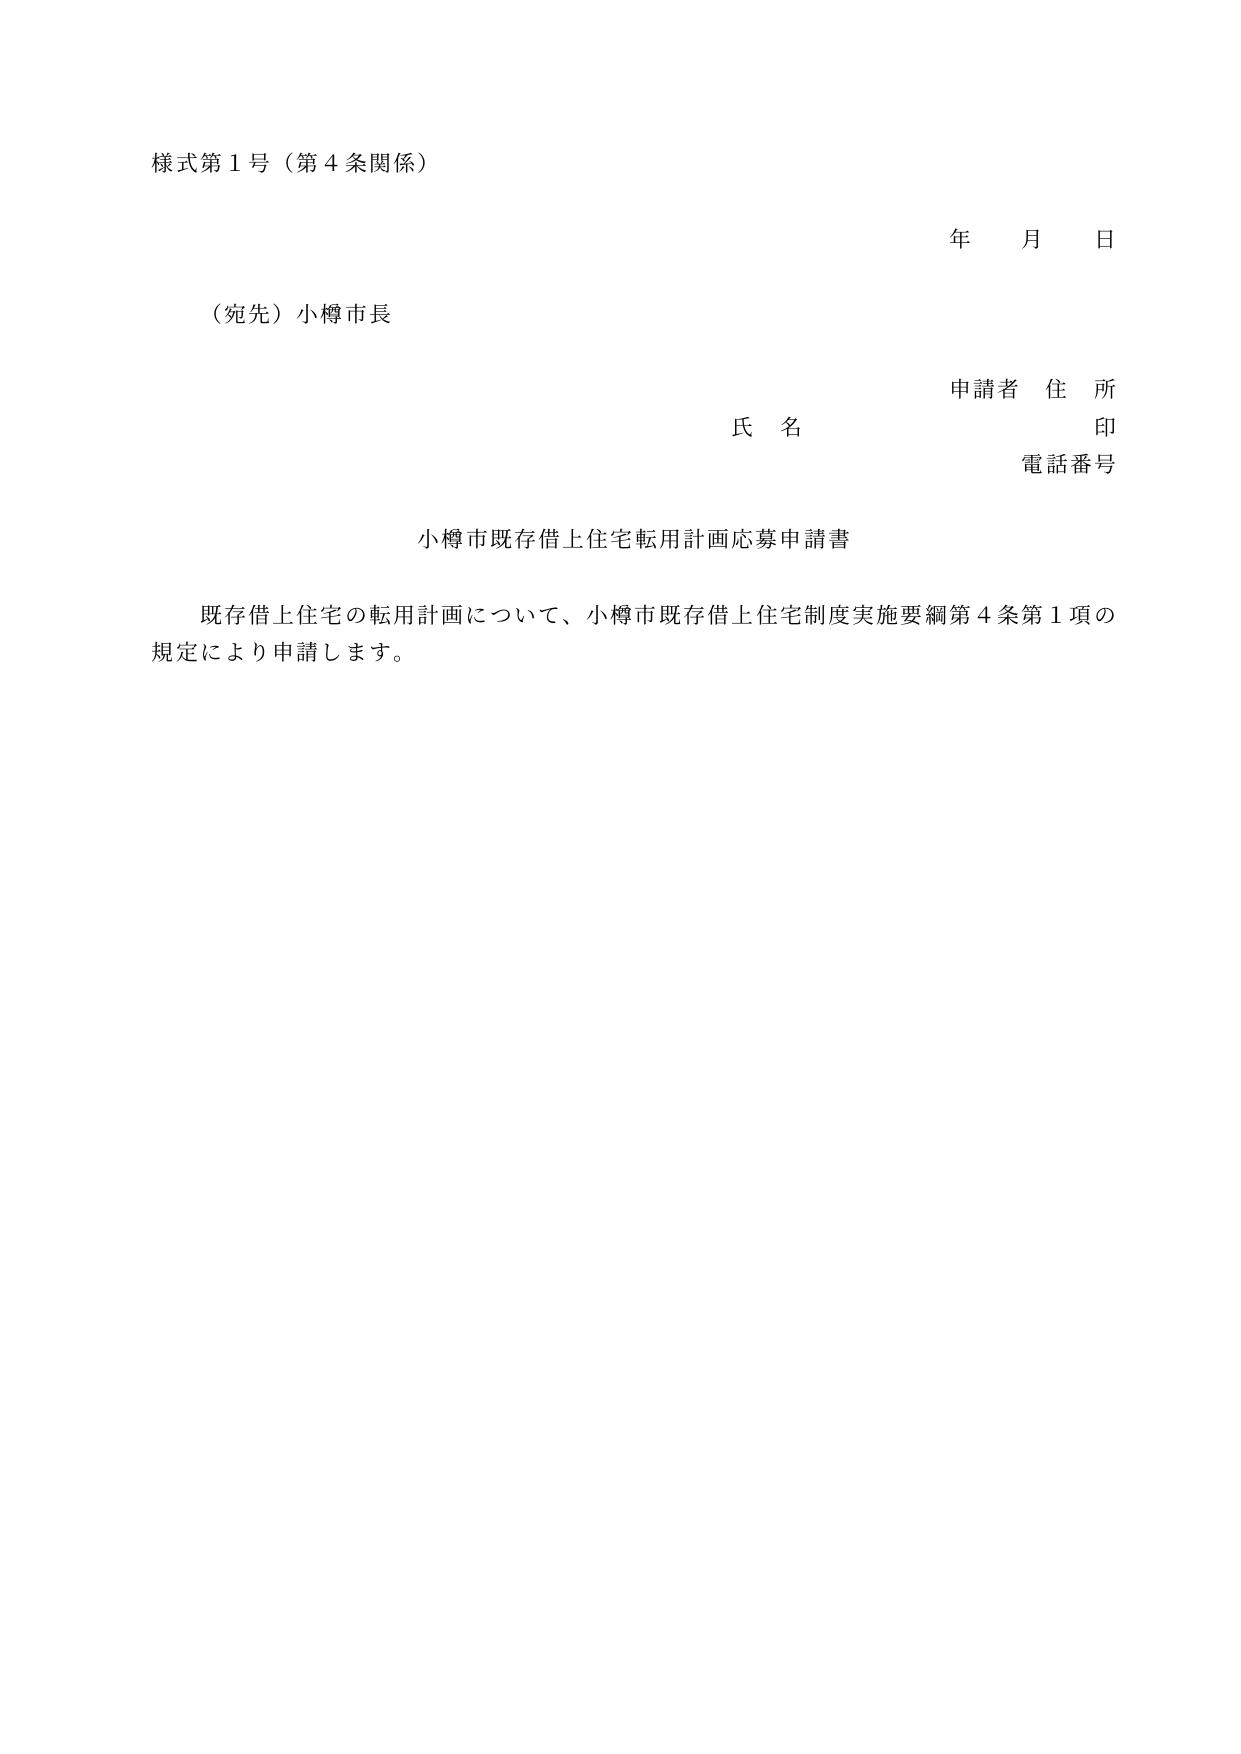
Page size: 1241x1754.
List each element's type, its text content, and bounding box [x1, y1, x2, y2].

text 電話番号 [152, 444, 1118, 482]
text 様式第１号（第４条関係） [152, 144, 1118, 181]
text 年 月 日 [152, 219, 1118, 256]
text 氏 名 印 [152, 407, 1118, 444]
text 小樽市既存借上住宅転用計画応募申請書 [152, 520, 1118, 557]
text 既存借上住宅の転用計画について、小樽市既存借上住宅制度実施要綱第４条第１項の規定により申請します。 [152, 595, 1118, 670]
text 申請者 住 所 [152, 369, 1118, 407]
text （宛先）小樽市長 [152, 294, 1118, 332]
